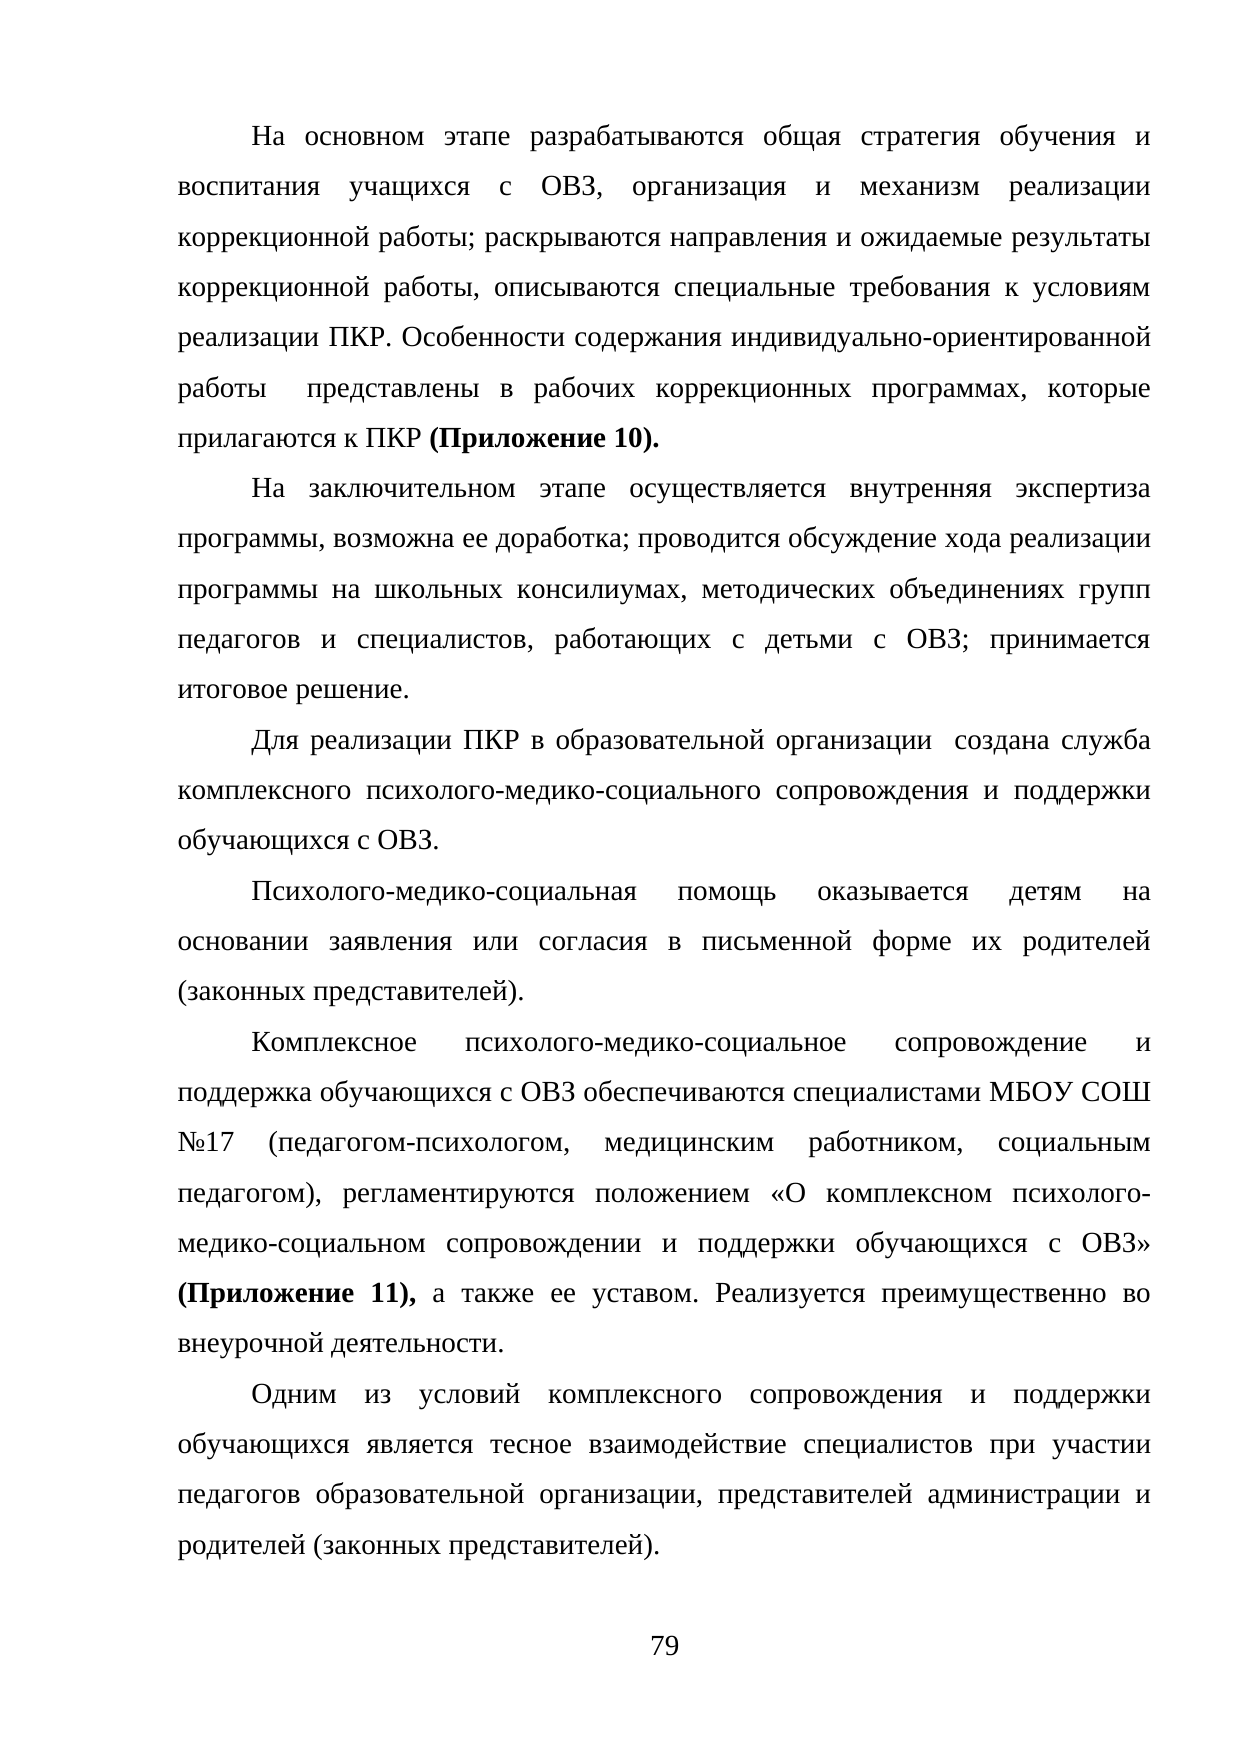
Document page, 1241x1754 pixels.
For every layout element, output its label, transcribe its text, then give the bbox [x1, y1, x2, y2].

text Психолого-медико-социальная помощь оказывается детям на основании заявления или согласия в письменной форме их родителей (законных представителей). [177, 873, 1152, 1007]
text На заключительном этапе осуществляется внутренняя экспертиза программы, возможна ее доработка; проводится обсуждение хода реализации программы на школьных консилиумах, методических объединениях групп педагогов и специалистов, работающих с детьми с ОВЗ; принимается итоговое решение. [177, 470, 1152, 705]
text Для реализации ПКР в образовательной организации создана служба комплексного психолого-медико-социального сопровождения и поддержки обучающихся с ОВЗ. [177, 722, 1152, 856]
text Комплексное психолого-медико-социальное сопровождение и поддержка обучающихся с ОВЗ обеспечиваются специалистами МБОУ СОШ №17 (педагогом-психологом, медицинским работником, социальным педагогом), регламентируются положением «О комплексном психолого-медико-социальном сопровождении и поддержки обучающихся с ОВЗ» (Приложение 11), а также ее уставом. Реализуется преимущественно во внеурочной деятельности. [177, 1024, 1152, 1359]
text Одним из условий комплексного сопровождения и поддержки обучающихся является тесное взаимодействие специалистов при участии педагогов образовательной организации, представителей администрации и родителей (законных представителей). [177, 1376, 1152, 1560]
text На основном этапе разрабатываются общая стратегия обучения и воспитания учащихся с ОВЗ, организация и механизм реализации коррекционной работы; раскрываются направления и ожидаемые результаты коррекционной работы, описываются специальные требования к условиям реализации ПКР. Особенности содержания индивидуально-ориентированной работы представлены в рабочих коррекционных программах, которые прилагаются к ПКР (Приложение 10). [177, 118, 1152, 453]
